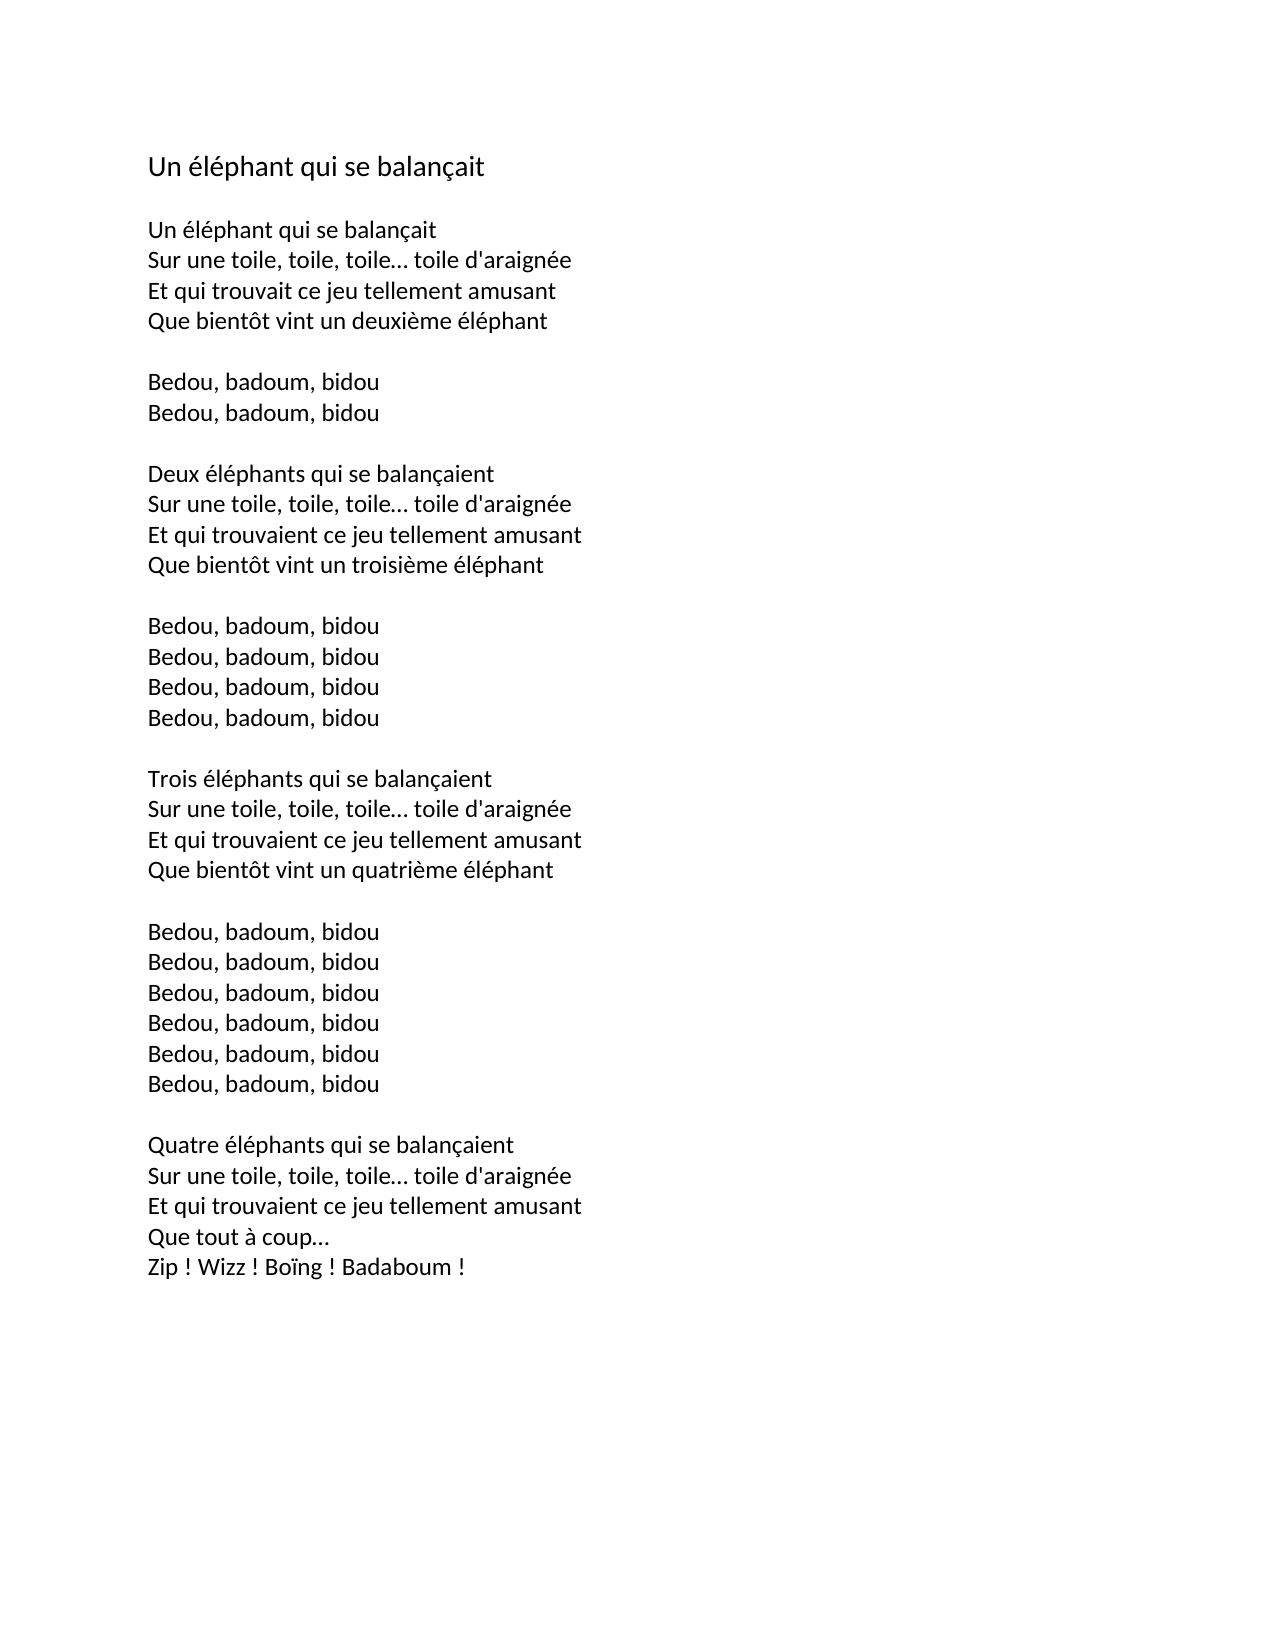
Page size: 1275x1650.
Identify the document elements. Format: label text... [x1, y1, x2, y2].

text Bedou, badoum, bidou [148, 611, 1127, 641]
text Sur une toile, toile, toile… toile d'araignée [148, 244, 1127, 275]
text Bedou, badoum, bidou [148, 397, 1127, 427]
text Bedou, badoum, bidou [148, 1068, 1127, 1099]
text Sur une toile, toile, toile… toile d'araignée [148, 794, 1127, 824]
text Un éléphant qui se balançait [148, 214, 1127, 244]
text Que bientôt vint un quatrième éléphant [148, 855, 1127, 885]
text Bedou, badoum, bidou [148, 946, 1127, 977]
text Et qui trouvaient ce jeu tellement amusant [148, 824, 1127, 855]
text Bedou, badoum, bidou [148, 702, 1127, 733]
text Et qui trouvaient ce jeu tellement amusant [148, 1190, 1127, 1221]
text Et qui trouvait ce jeu tellement amusant [148, 275, 1127, 305]
text Bedou, badoum, bidou [148, 1007, 1127, 1038]
text Bedou, badoum, bidou [148, 977, 1127, 1007]
text Un éléphant qui se balançait [148, 148, 1127, 183]
text Sur une toile, toile, toile… toile d'araignée [148, 1160, 1127, 1190]
text Deux éléphants qui se balançaient [148, 458, 1127, 488]
text Zip ! Wizz ! Boïng ! Badaboum ! [148, 1251, 1127, 1282]
text Bedou, badoum, bidou [148, 641, 1127, 672]
text Bedou, badoum, bidou [148, 916, 1127, 946]
text Trois éléphants qui se balançaient [148, 763, 1127, 794]
text Et qui trouvaient ce jeu tellement amusant [148, 519, 1127, 549]
text Bedou, badoum, bidou [148, 366, 1127, 397]
text Quatre éléphants qui se balançaient [148, 1129, 1127, 1160]
text Que tout à coup… [148, 1221, 1127, 1251]
text Sur une toile, toile, toile… toile d'araignée [148, 488, 1127, 519]
text Bedou, badoum, bidou [148, 1038, 1127, 1068]
text Que bientôt vint un deuxième éléphant [148, 305, 1127, 336]
text Que bientôt vint un troisième éléphant [148, 549, 1127, 580]
text Bedou, badoum, bidou [148, 672, 1127, 702]
